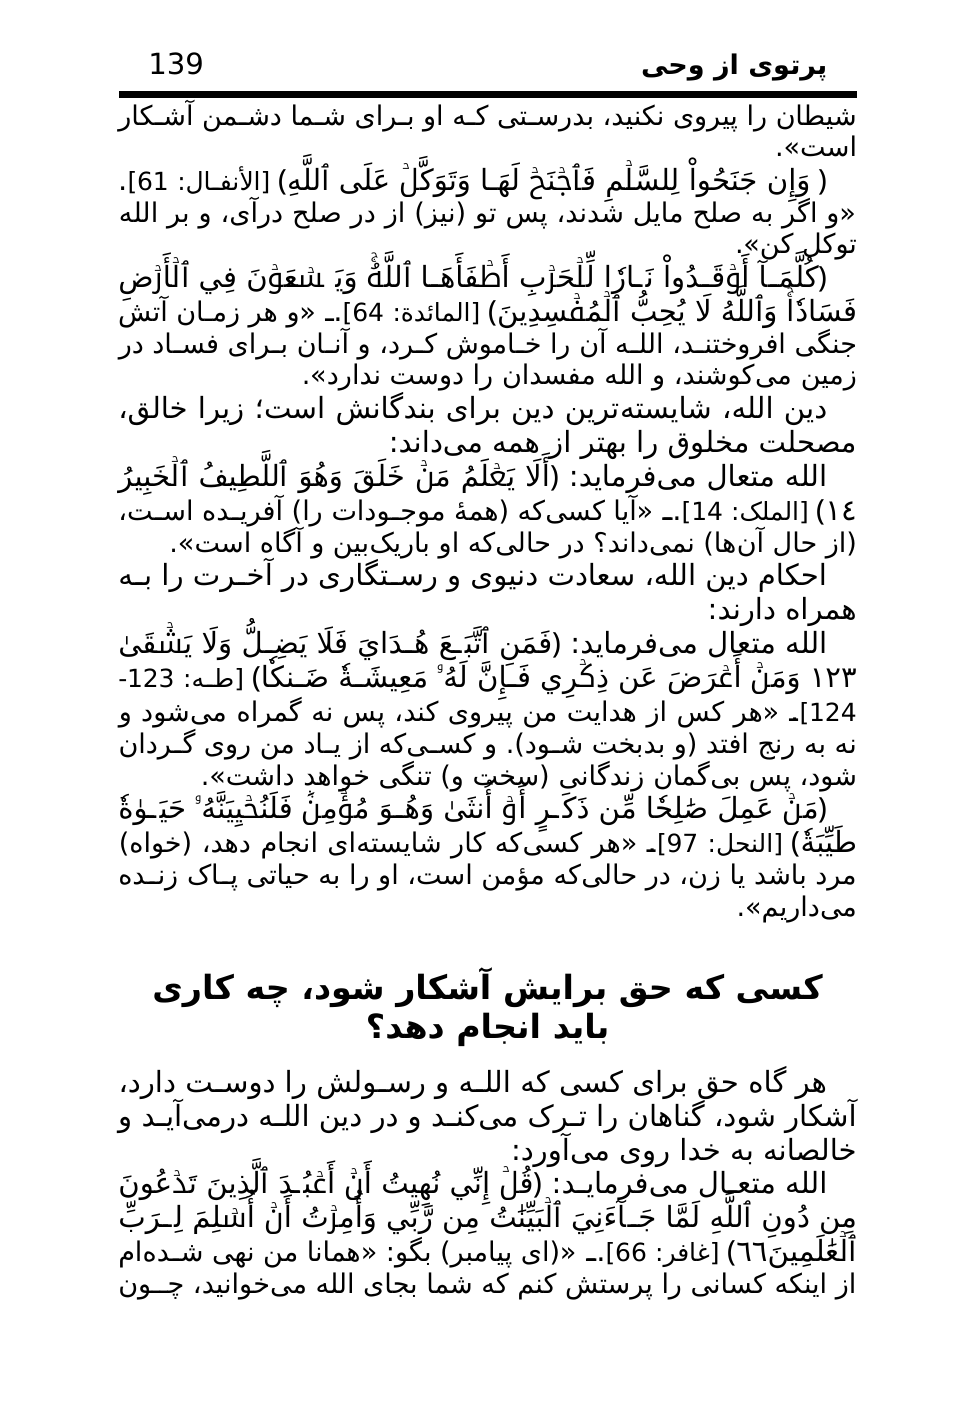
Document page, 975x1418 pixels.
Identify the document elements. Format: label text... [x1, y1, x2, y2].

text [118, 100, 857, 163]
text ﴿مَنۡ عَمِلَ صَٰلِحٗا مِّن ذَكَرٍ أَوۡ أُنثَىٰ وَهُوَ مُؤۡمِنٞ فَلَنُحۡيِيَنَّهُۥ حَيَوٰةٗ طَيِّبَةٗ﴾ [النحل: 97]. «هر کسی‌که کار شایسته‌ای انجام دهد، (خواه) مرد باشد یا زن، در حالی‌که مؤمن است، او را به حیاتی پاک زنده می‌داریم». [118, 792, 857, 923]
text الله متعال می‌فرماید: ﴿فَمَنِ ٱتَّبَعَ هُدَايَ فَلَا يَضِلُّ وَلَا يَشۡقَىٰ١٢٣ وَمَنۡ أَعۡرَضَ عَن ذِكۡرِي فَإِنَّ لَهُۥ مَعِيشَةٗ ضَنكٗا﴾ [طه: 123-124]. «هر کس از هدایت من پیروی کند، پس نه گمراه می‌شود و نه به رنج افتد (و بدبخت شود). و کسی‌که از یاد من روی گردان شود، پس بی‌گمان زندگانی (سخت و) تنگی خواهد داشت». [118, 627, 857, 792]
text دین الله، شایسته‌ترین دین برای بندگانش است؛ زیرا خالق، مصحلت مخلوق را بهتر از همه می‌داند: [118, 391, 857, 459]
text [118, 1167, 857, 1300]
text ﴿كُلَّمَآ أَوۡقَدُواْ نَارٗا لِّلۡحَرۡبِ أَطۡفَأَهَا ٱللَّهُۚ وَيَسۡعَوۡنَ فِي ٱلۡأَرۡضِ فَسَادٗاۚ وَٱللَّهُ لَا يُحِبُّ ٱلۡمُفۡسِدِينَ﴾ [المائدة: 64]. «و هر زمان آتش جنگی افروختند، الله آن را خاموش کرد، و آنان برای فساد در زمین می‌کوشند، و الله مفسدان را دوست ندارد». [118, 260, 857, 391]
text ﴿وَإِن جَنَحُواْ لِلسَّلۡمِ فَٱجۡنَحۡ لَهَا وَتَوَكَّلۡ عَلَى ٱللَّهِ﴾ [الأنفال: 61]. «و اگر به صلح مایل شدند، پس تو (نیز) از در صلح درآی، و بر الله توکل کن». [118, 163, 857, 260]
text الله متعال می‌فرماید: ﴿أَلَا يَعۡلَمُ مَنۡ خَلَقَ وَهُوَ ٱللَّطِيفُ ٱلۡخَبِيرُ١٤﴾ [الملک: 14]. «آیا کسی‌که (همۀ موجودات را) آفریده است، (از حال آن‌ها) نمی‌داند؟ در حالی‌که او باریک‌بین و آگاه است». [118, 459, 857, 559]
text هر گاه حق برای کسی که الله و رسولش را دوست دارد، آشکار شود، گناهان را ترک می‌کند و در دین الله درمی‌آید و خالصانه به خدا روی می‌آورد: [118, 1065, 857, 1167]
text کسی که حق برایش آشکار شود، چه کاری باید انجام دهد؟ [118, 968, 857, 1046]
text احکام دین الله، سعادت دنیوی و رستگاری در آخرت را به همراه دارند: [118, 559, 857, 627]
